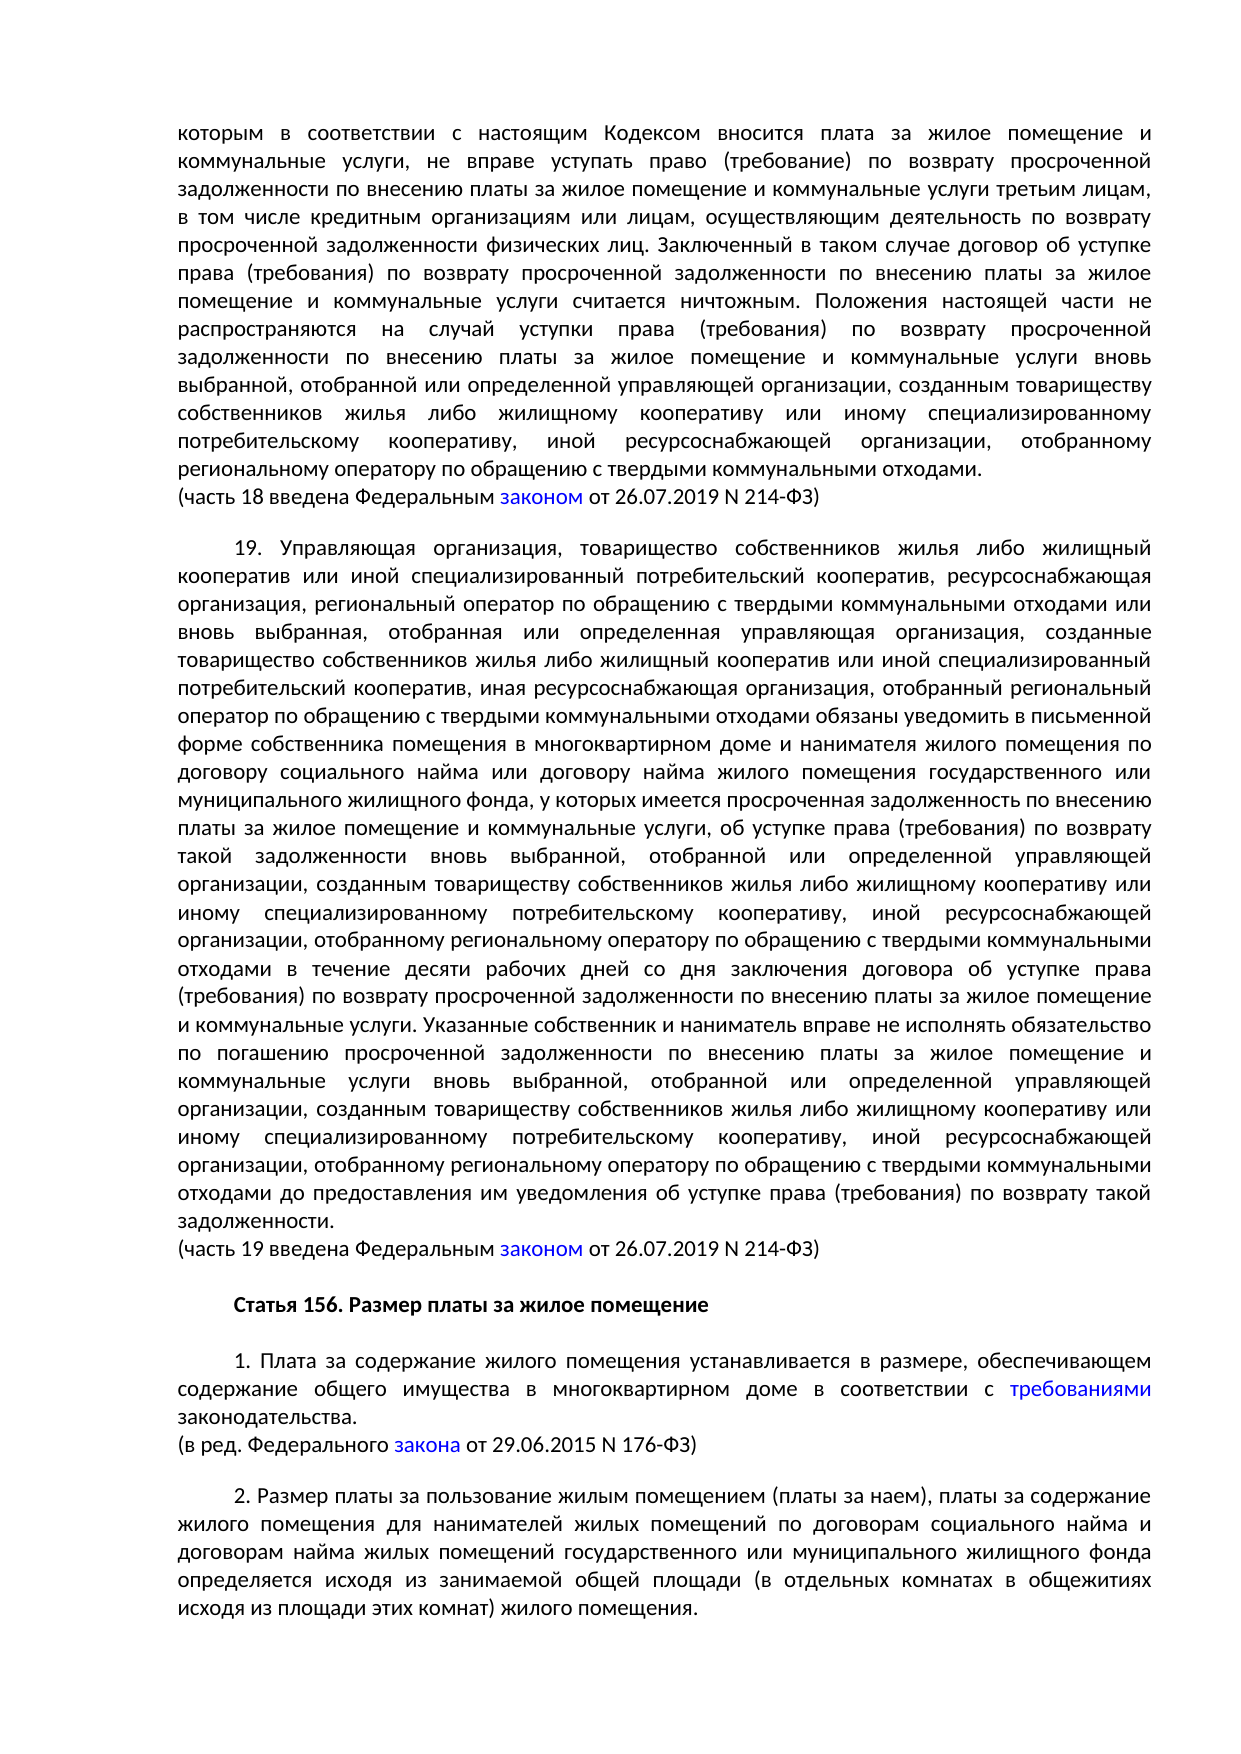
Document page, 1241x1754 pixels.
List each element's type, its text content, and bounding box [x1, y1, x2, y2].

text 2. Размер платы за пользование жилым помещением (платы за наем), платы за содержание жилого помещения для нанимателей жилых помещений по договорам социального найма и договорам найма жилых помещений государственного или муниципального жилищного фонда определяется исходя из занимаемой общей площади (в отдельных комнатах в общежитиях исходя из площади этих комнат) жилого помещения. [177, 1481, 1152, 1621]
title Статья 156. Размер платы за жилое помещение [177, 1290, 1152, 1318]
text (часть 18 введена Федеральным законом от 26.07.2019 N 214-ФЗ) [177, 482, 1152, 510]
text (часть 19 введена Федеральным законом от 26.07.2019 N 214-ФЗ) [177, 1234, 1152, 1262]
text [177, 118, 1152, 482]
text (в ред. Федерального закона от 29.06.2015 N 176-ФЗ) [177, 1430, 1152, 1458]
text 1. Плата за содержание жилого помещения устанавливается в размере, обеспечивающем содержание общего имущества в многоквартирном доме в соответствии с требованиями законодательства. [177, 1346, 1152, 1430]
text 19. Управляющая организация, товарищество собственников жилья либо жилищный кооператив или иной специализированный потребительский кооператив, ресурсоснабжающая организация, региональный оператор по обращению с твердыми коммунальными отходами или вновь выбранная, отобранная или определенная управляющая организация, созданные товарищество собственников жилья либо жилищный кооператив или иной специализированный потребительский кооператив, иная ресурсоснабжающая организация, отобранный региональный оператор по обращению с твердыми коммунальными отходами обязаны уведомить в письменной форме собственника помещения в многоквартирном доме и нанимателя жилого помещения по договору социального найма или договору найма жилого помещения государственного или муниципального жилищного фонда, у которых имеется просроченная задолженность по внесению платы за жилое помещение и коммунальные услуги, об уступке права (требования) по возврату такой задолженности вновь выбранной, отобранной или определенной управляющей организации, созданным товариществу собственников жилья либо жилищному кооперативу или иному специализированному потребительскому кооперативу, иной ресурсоснабжающей организации, отобранному региональному оператору по обращению с твердыми коммунальными отходами в течение десяти рабочих дней со дня заключения договора об уступке права (требования) по возврату просроченной задолженности по внесению платы за жилое помещение и коммунальные услуги. Указанные собственник и наниматель вправе не исполнять обязательство по погашению просроченной задолженности по внесению платы за жилое помещение и коммунальные услуги вновь выбранной, отобранной или определенной управляющей организации, созданным товариществу собственников жилья либо жилищному кооперативу или иному специализированному потребительскому кооперативу, иной ресурсоснабжающей организации, отобранному региональному оператору по обращению с твердыми коммунальными отходами до предоставления им уведомления об уступке права (требования) по возврату такой задолженности. [177, 533, 1152, 1234]
